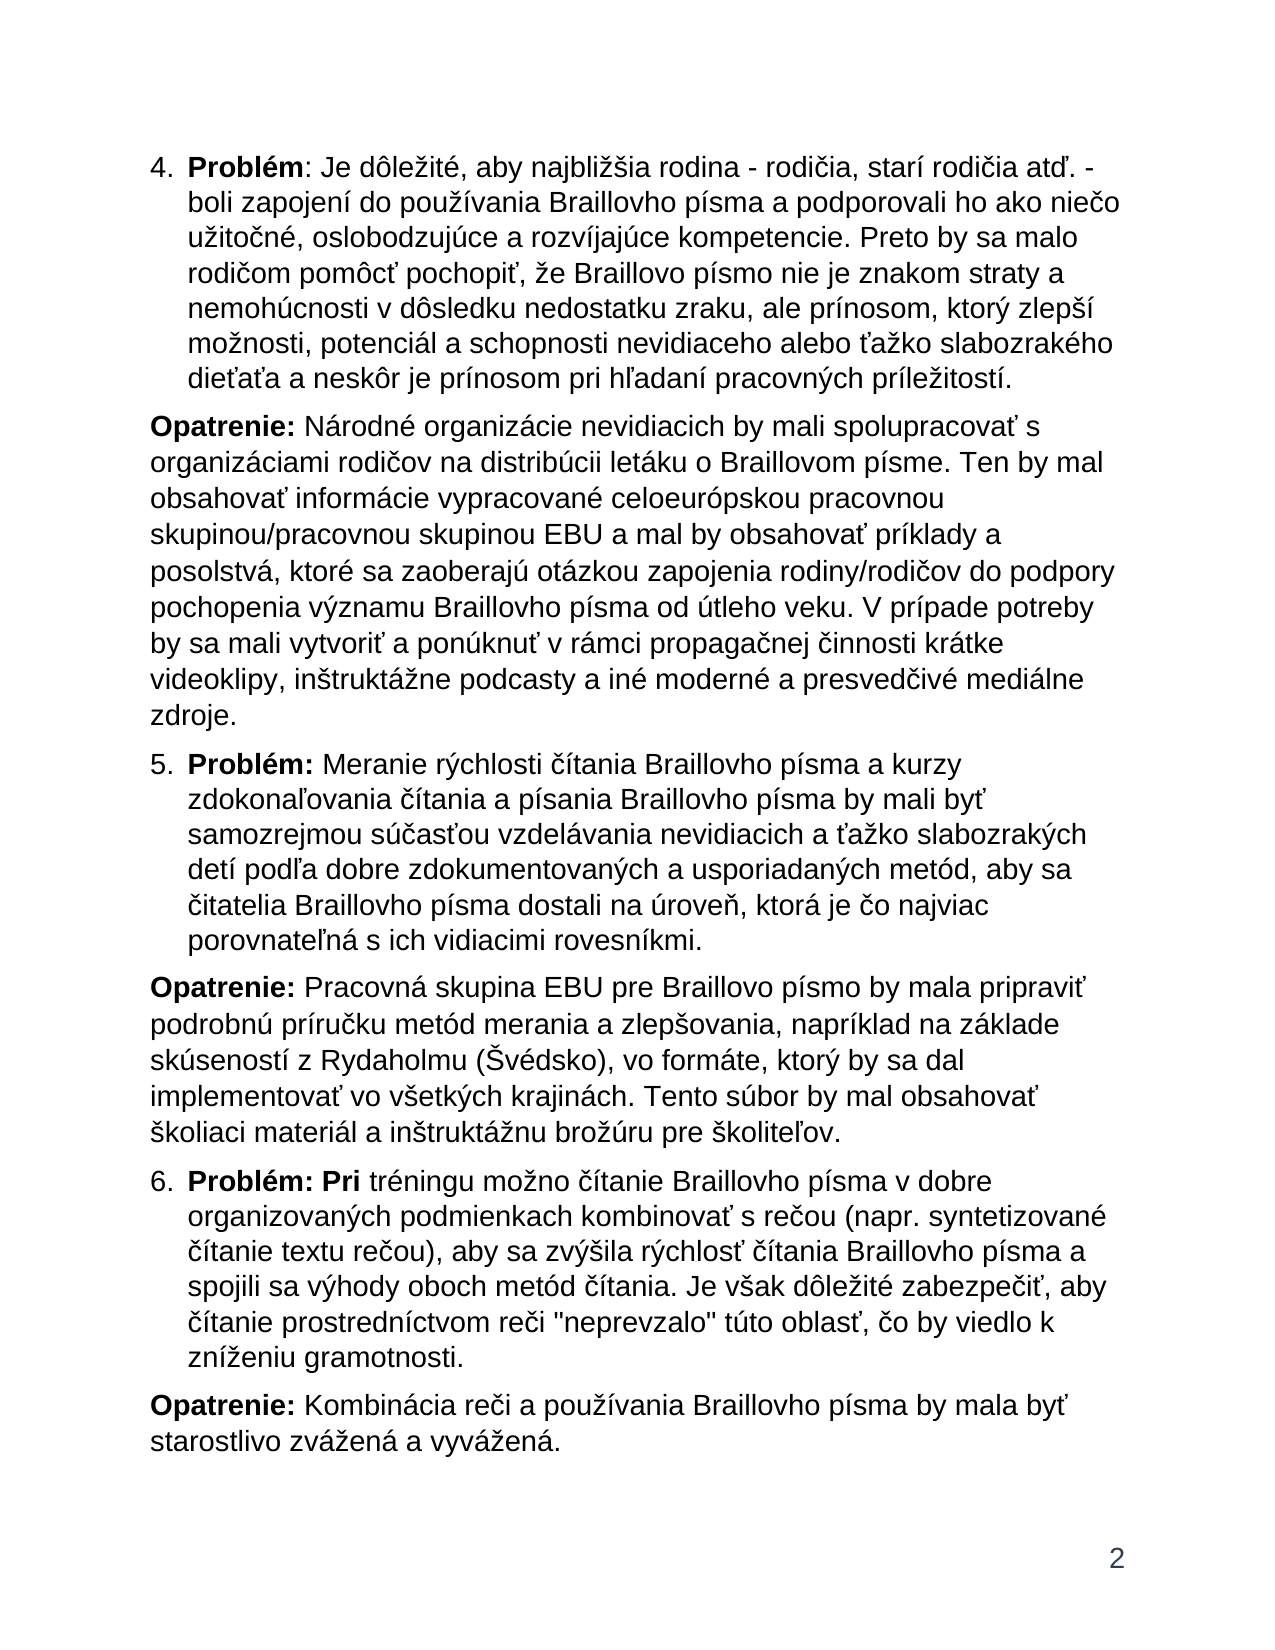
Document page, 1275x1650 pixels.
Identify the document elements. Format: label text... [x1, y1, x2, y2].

text Opatrenie: Pracovná skupina EBU pre Braillovo písmo by mala pripraviť podrobnú príručku metód merania a zlepšovania, napríklad na základe skúseností z Rydaholmu (Švédsko), vo formáte, ktorý by sa dal implementovať vo všetkých krajinách. Tento súbor by mal obsahovať školiaci materiál a inštruktážnu brožúru pre školiteľov. [150, 971, 1125, 1149]
list Problém: Meranie rýchlosti čítania Braillovho písma a kurzy zdokonaľovania čítania a písania Braillovho písma by mali byť samozrejmou súčasťou vzdelávania nevidiacich a ťažko slabozrakých detí podľa dobre zdokumentovaných a usporiadaných metód, aby sa čitatelia Braillovho písma dostali na úroveň, ktorá je čo najviac porovnateľná s ich vidiacimi rovesníkmi. [150, 747, 1125, 956]
list Problém: Je dôležité, aby najbližšia rodina - rodičia, starí rodičia atď. - boli zapojení do používania Braillovho písma a podporovali ho ako niečo užitočné, oslobodzujúce a rozvíjajúce kompetencie. Preto by sa malo rodičom pomôcť pochopiť, že Braillovo písmo nie je znakom straty a nemohúcnosti v dôsledku nedostatku zraku, ale prínosom, ktorý zlepší možnosti, potenciál a schopnosti nevidiaceho alebo ťažko slabozrakého dieťaťa a neskôr je prínosom pri hľadaní pracovných príležitostí. [150, 150, 1125, 395]
list Problém: Pri tréningu možno čítanie Braillovho písma v dobre organizovaných podmienkach kombinovať s rečou (napr. syntetizované čítanie textu rečou), aby sa zvýšila rýchlosť čítania Braillovho písma a spojili sa výhody oboch metód čítania. Je však dôležité zabezpečiť, aby čítanie prostredníctvom reči "neprevzalo" túto oblasť, čo by viedlo k zníženiu gramotnosti. [150, 1164, 1125, 1373]
text Opatrenie: Národné organizácie nevidiacich by mali spolupracovať s organizáciami rodičov na distribúcii letáku o Braillovom písme. Ten by mal obsahovať informácie vypracované celoeurópskou pracovnou skupinou/pracovnou skupinou EBU a mal by obsahovať príklady a posolstvá, ktoré sa zaoberajú otázkou zapojenia rodiny/rodičov do podpory pochopenia významu Braillovho písma od útleho veku. V prípade potreby by sa mali vytvoriť a ponúknuť v rámci propagačnej činnosti krátke videoklipy, inštruktážne podcasty a iné moderné a presvedčivé mediálne zdroje. [150, 409, 1125, 732]
text Opatrenie: Kombinácia reči a používania Braillovho písma by mala byť starostlivo zvážená a vyvážená. [150, 1387, 1125, 1457]
